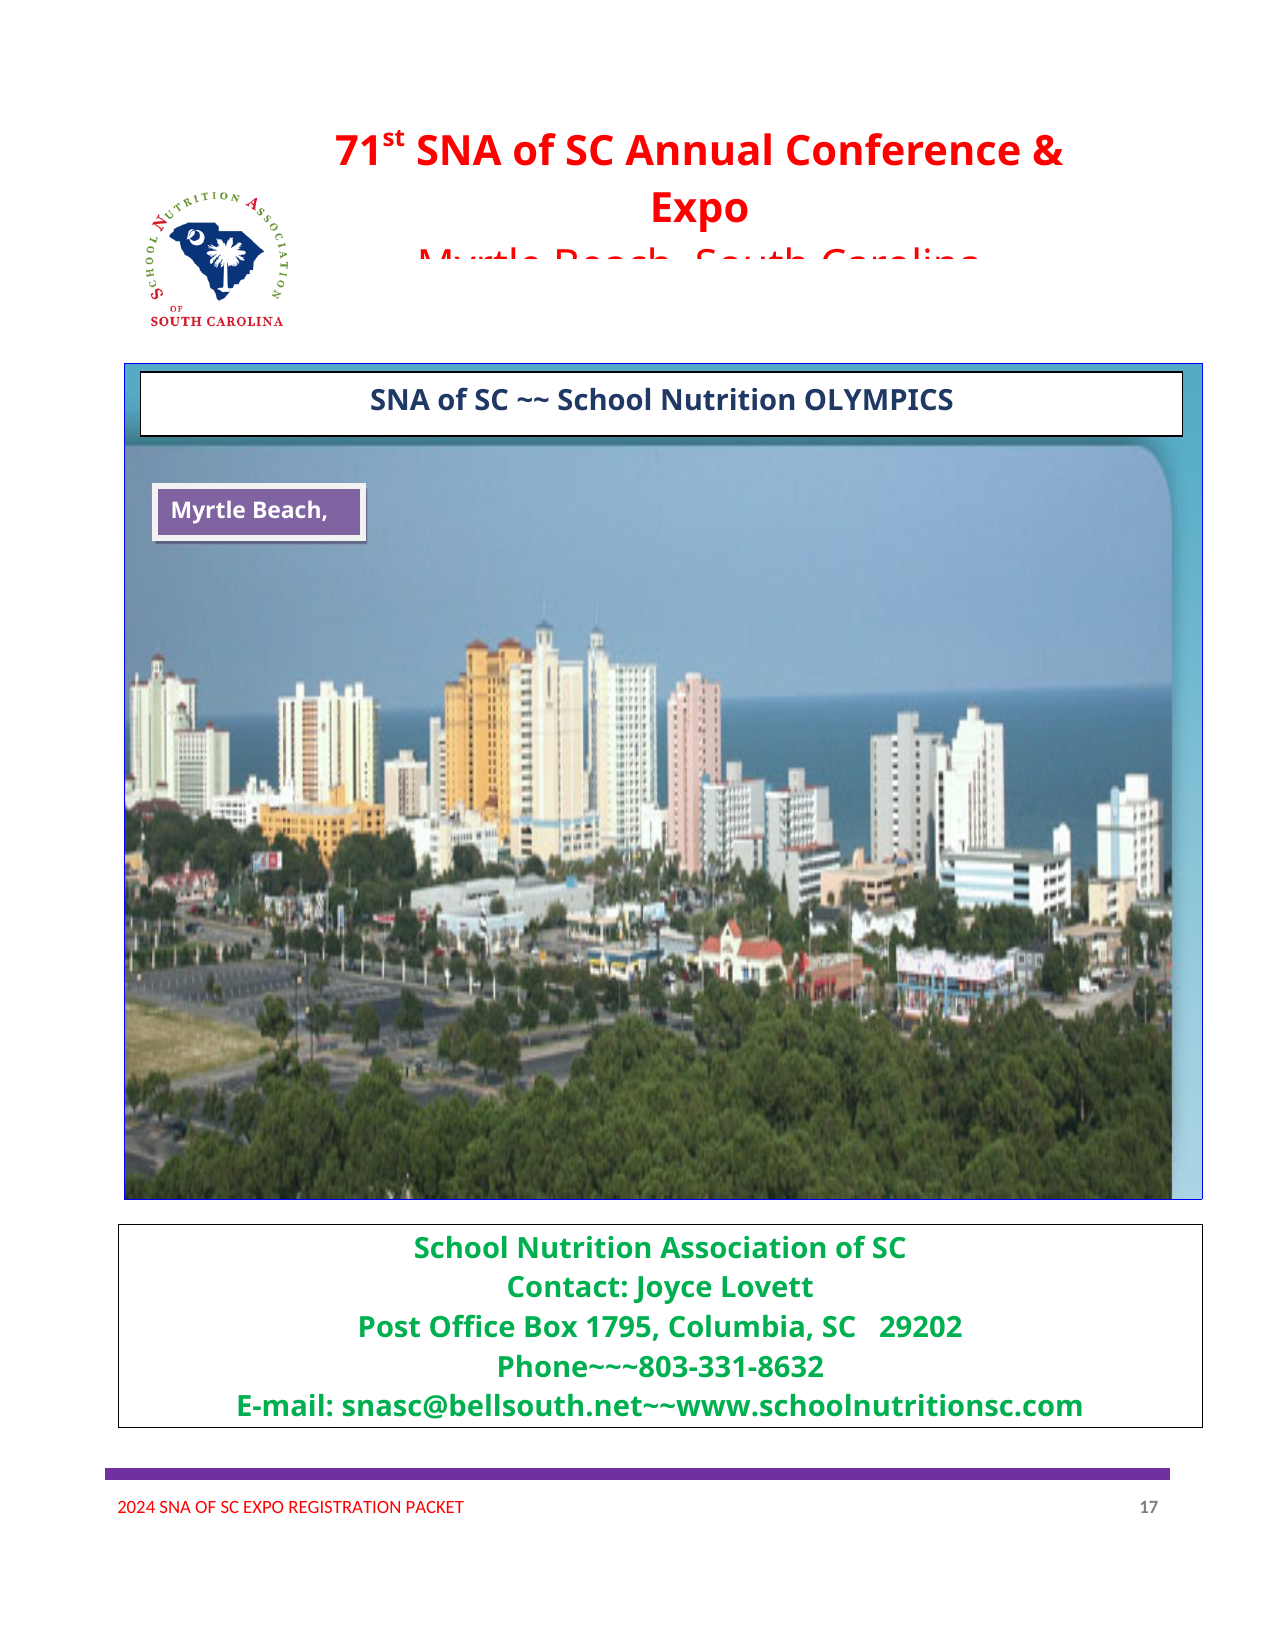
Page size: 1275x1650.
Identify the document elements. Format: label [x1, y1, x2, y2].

picture [125, 364, 1202, 1199]
picture [123, 166, 310, 353]
